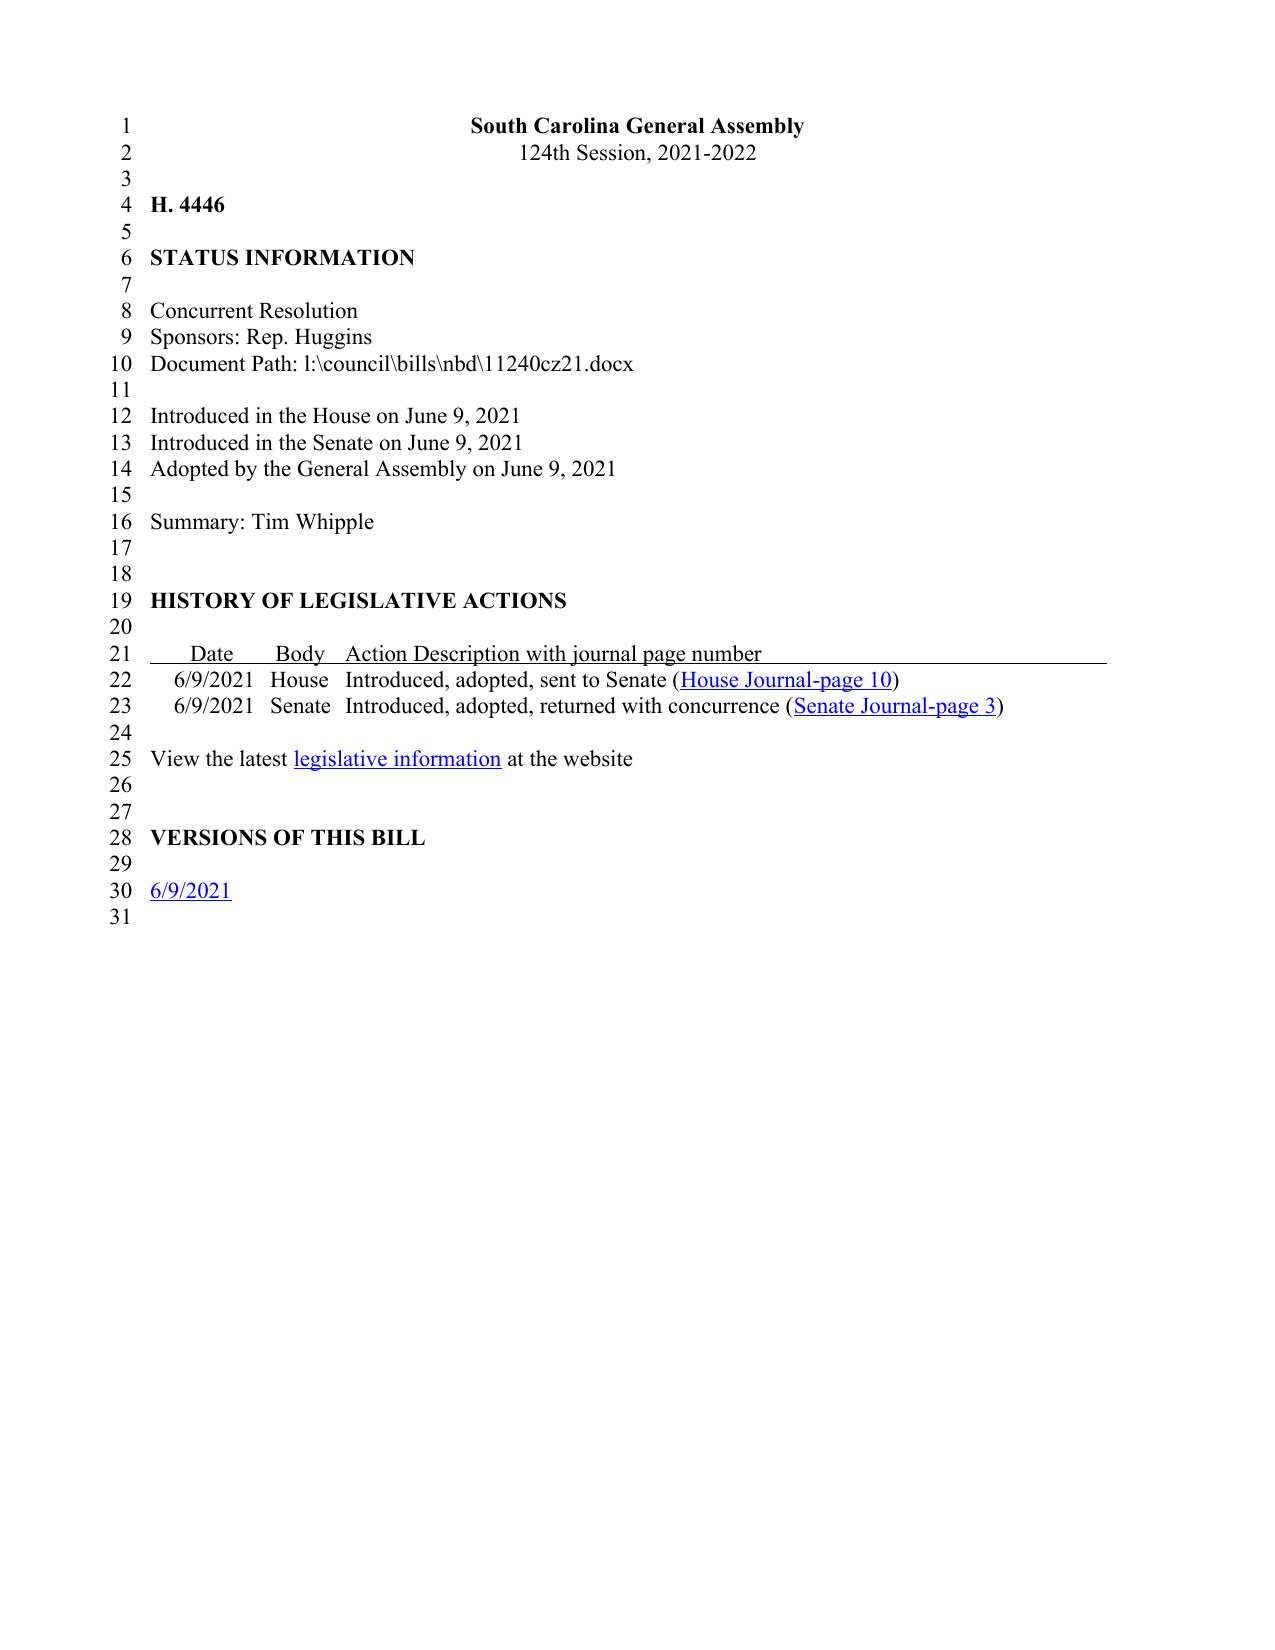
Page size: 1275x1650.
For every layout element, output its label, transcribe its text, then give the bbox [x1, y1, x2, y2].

text Introduced in the Senate on June 9, 2021 [150, 429, 1125, 455]
text STATUS INFORMATION [150, 244, 1125, 271]
text Document Path: l:\council\bills\nbd\11240cz21.docx [150, 350, 1125, 376]
text 6/9/2021 Senate Introduced, adopted, returned with concurrence (Senate Journal-page 3) [150, 692, 1125, 719]
text Adopted by the General Assembly on June 9, 2021 [150, 455, 1125, 481]
text HISTORY OF LEGISLATIVE ACTIONS [150, 587, 1125, 613]
text View the latest legislative information at the website [150, 745, 1125, 771]
text VERSIONS OF THIS BILL [150, 824, 1125, 850]
text Introduced in the House on June 9, 2021 [150, 402, 1125, 429]
text H. 4446 [150, 192, 1125, 218]
text 6/9/2021 [150, 877, 1125, 903]
text South Carolina General Assembly [150, 112, 1125, 139]
text 124th Session, 2021-2022 [150, 139, 1125, 165]
text 6/9/2021 House Introduced, adopted, sent to Senate (House Journal-page 10) [150, 666, 1125, 692]
text Date Body Action Description with journal page number [150, 639, 1125, 666]
text Concurrent Resolution [150, 297, 1125, 323]
text Summary: Tim Whipple [150, 508, 1125, 534]
text Sponsors: Rep. Huggins [150, 323, 1125, 350]
